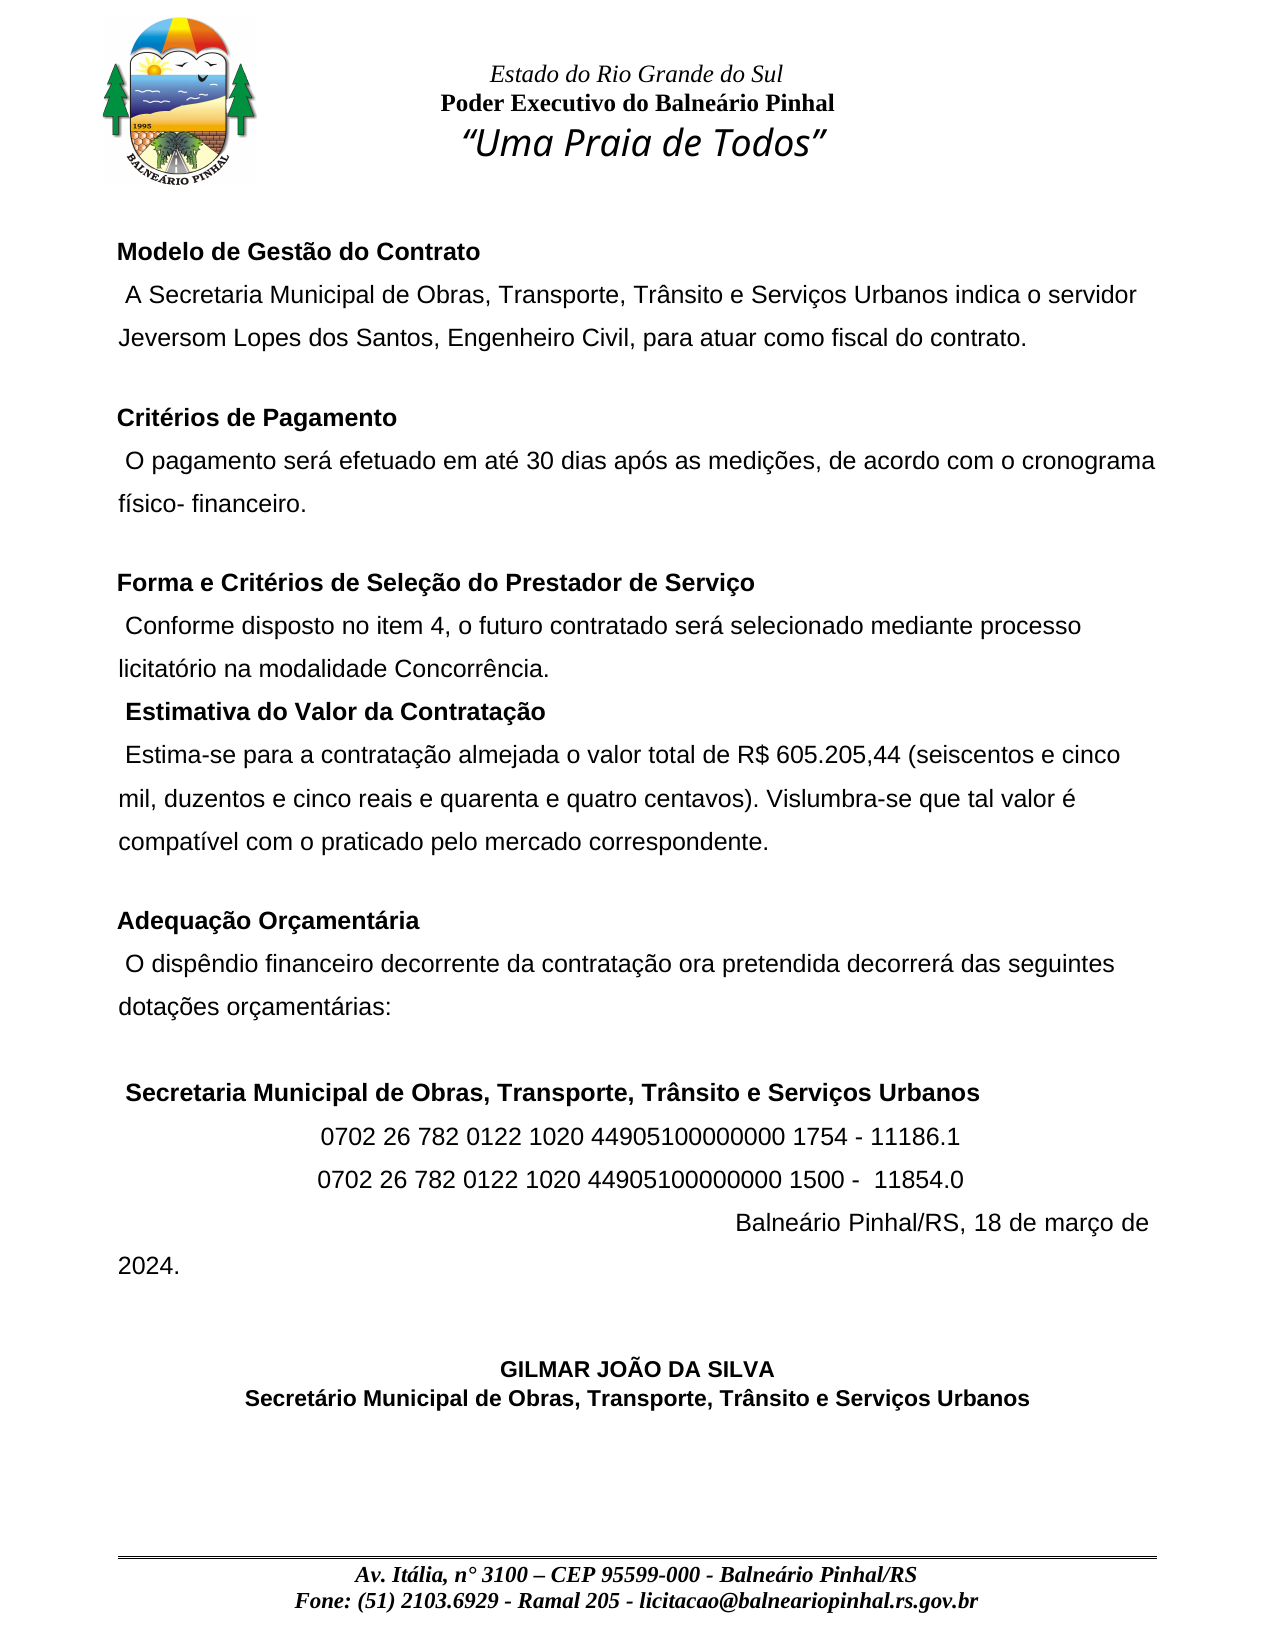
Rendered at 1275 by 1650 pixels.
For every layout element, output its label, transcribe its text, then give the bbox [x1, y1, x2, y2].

text Balneário Pinhal/RS, 18 de março de 2024. [117, 1208, 1157, 1280]
text A Secretaria Municipal de Obras, Transporte, Trânsito e Serviços Urbanos indica o servidor Jeversom Lopes dos Santos, Engenheiro Civil, para atuar como fiscal do contrato. [118, 280, 1157, 352]
text Adequação Orçamentária [117, 906, 1157, 935]
text Secretário Municipal de Obras, Transporte, Trânsito e Serviços Urbanos [118, 1384, 1157, 1411]
text 0702 26 782 0122 1020 44905100000000 1500 - 11854.0 [192, 1165, 1090, 1193]
text O dispêndio financeiro decorrente da contratação ora pretendida decorrerá das seguintes dotações orçamentárias: [118, 949, 1157, 1021]
text O pagamento será efetuado em até 30 dias após as medições, de acordo com o cronograma físico- financeiro. [118, 446, 1157, 518]
text Estimativa do Valor da Contratação [118, 697, 1157, 726]
text Forma e Critérios de Seleção do Prestador de Serviço [117, 568, 1157, 597]
text Estima-se para a contratação almejada o valor total de R$ 605.205,44 (seiscentos e cinco mil, duzentos e cinco reais e quarenta e quatro centavos). Vislumbra-se que tal valor é compatível com o praticado pelo mercado correspondente. [118, 741, 1157, 856]
text Critérios de Pagamento [117, 403, 1157, 431]
text Conforme disposto no item 4, o futuro contratado será selecionado mediante processo licitatório na modalidade Concorrência. [118, 611, 1157, 683]
text Secretaria Municipal de Obras, Transporte, Trânsito e Serviços Urbanos [118, 1078, 1157, 1107]
text Modelo de Gestão do Contrato [117, 237, 1157, 266]
picture [102, 17, 258, 185]
text GILMAR JOÃO DA SILVA [118, 1356, 1157, 1382]
text 0702 26 782 0122 1020 44905100000000 1754 - 11186.1 [192, 1122, 1090, 1150]
